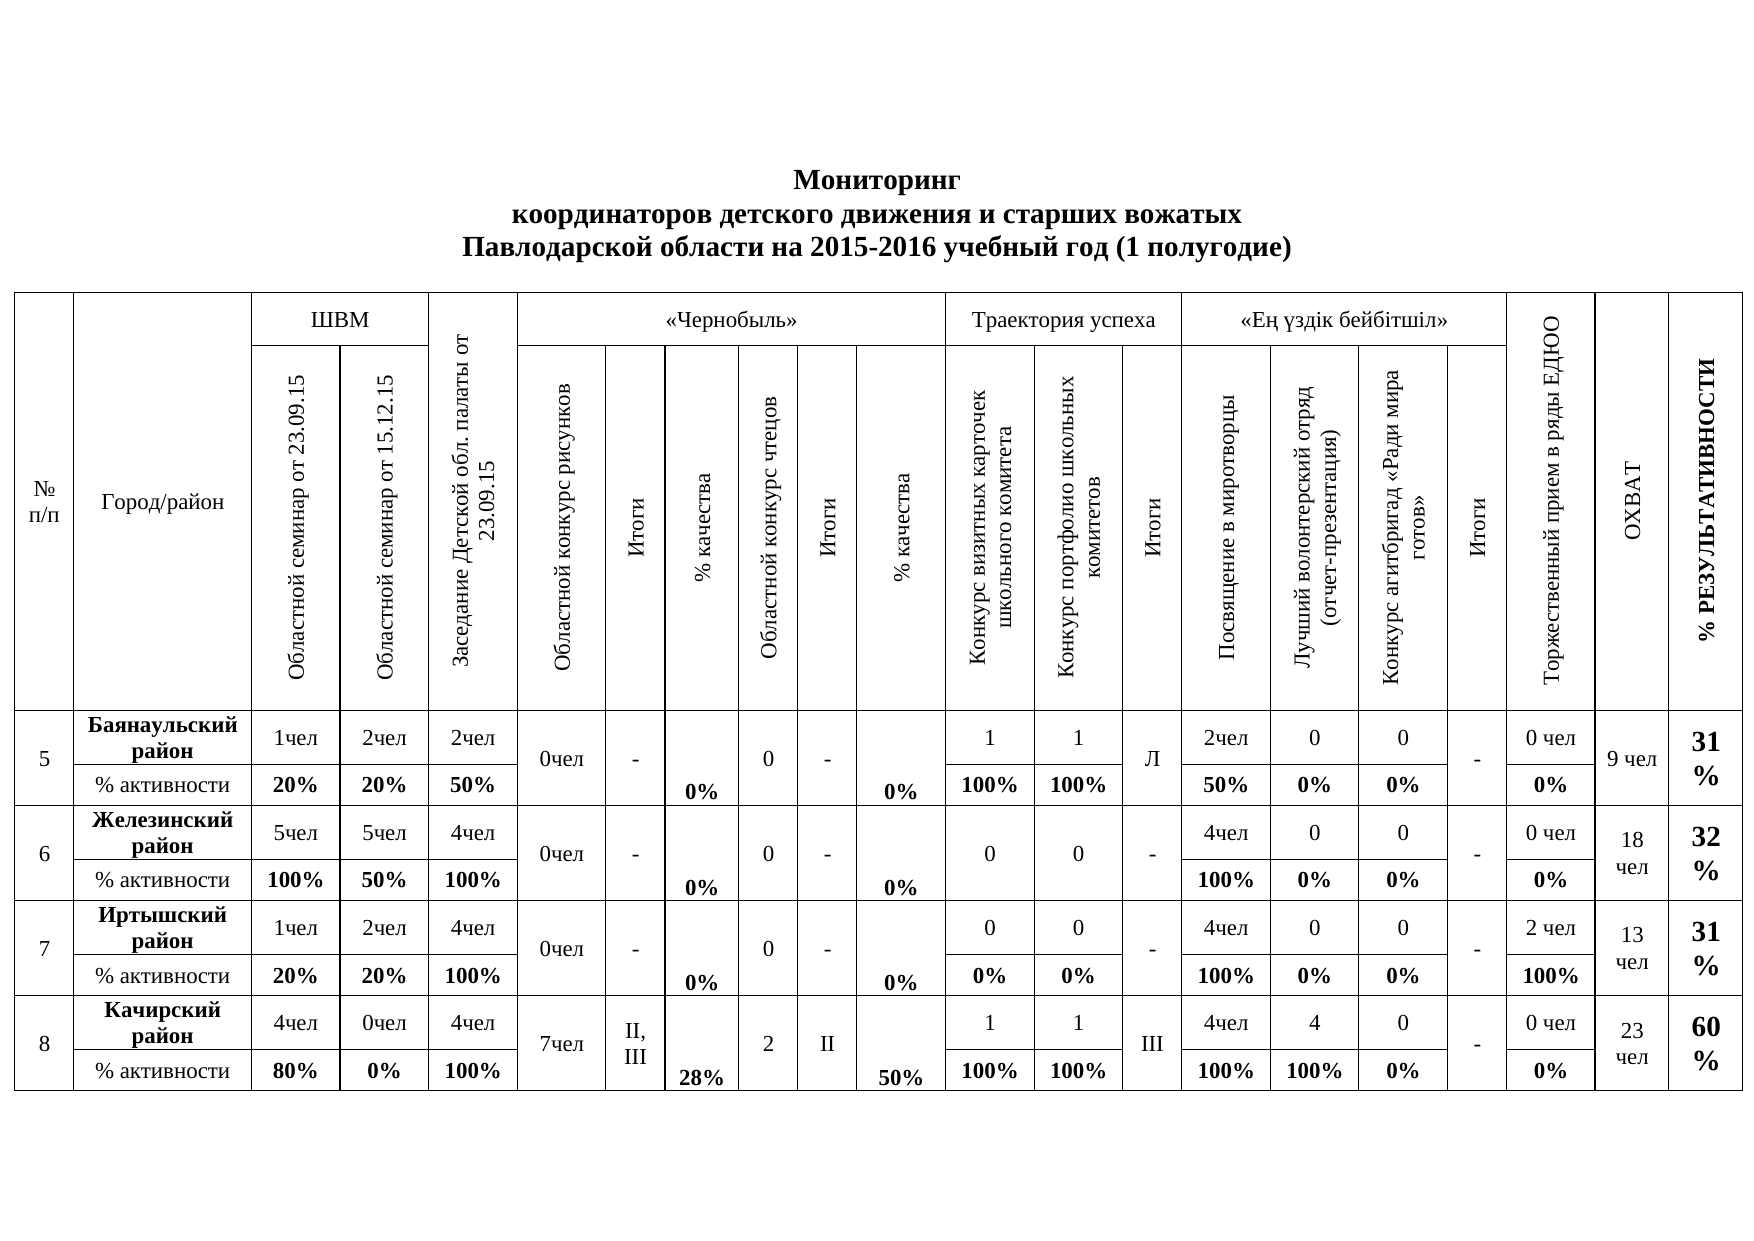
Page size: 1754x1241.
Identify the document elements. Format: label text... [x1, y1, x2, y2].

table_cell 0чел [518, 711, 605, 805]
table_cell 4чел [1182, 996, 1270, 1049]
table_cell 0% [1035, 955, 1122, 995]
table_cell 0% [1359, 1050, 1447, 1090]
table_cell - [1448, 806, 1506, 900]
table_cell - [1448, 711, 1506, 805]
table_cell 8 [15, 996, 73, 1090]
table_cell 0% [1359, 860, 1447, 900]
table_cell % качества [857, 346, 945, 710]
table_header Торжественный прием в ряды ЕДЮО [1507, 293, 1594, 710]
table_cell 13 чел [1596, 901, 1668, 995]
table_cell % качества [666, 346, 738, 710]
table_cell Л [1123, 711, 1181, 805]
table_cell 100% [429, 955, 517, 995]
table_cell - [1448, 901, 1506, 995]
table_cell 0 [1271, 901, 1358, 954]
table_cell II, III [606, 996, 664, 1090]
table_cell 0 [1271, 711, 1358, 763]
table_cell 9 чел [1596, 711, 1668, 805]
table_cell - [606, 901, 664, 995]
table_cell - [1123, 806, 1181, 900]
table_cell 4 [1271, 996, 1358, 1049]
table_cell 100% [1507, 955, 1594, 995]
table_cell 6 [15, 806, 73, 900]
table_cell Областной конкурс рисунков [518, 346, 605, 710]
table_cell 0 [946, 806, 1034, 900]
table_cell 60% [1669, 996, 1742, 1090]
table_cell 0 чел [1507, 711, 1594, 763]
table_cell - [606, 711, 664, 805]
table_cell Посвящение в миротворцы [1182, 346, 1270, 710]
table_cell 100% [1182, 1050, 1270, 1090]
table_cell % активности [74, 860, 251, 900]
table_cell 4чел [429, 996, 517, 1049]
table_cell 1 [1035, 711, 1122, 763]
table_cell 100% [946, 1050, 1034, 1090]
table_cell 7 [15, 901, 73, 995]
table_cell % активности [74, 955, 251, 995]
table_cell 0чел [518, 806, 605, 900]
table_cell 20% [341, 955, 428, 995]
table_cell 2чел [429, 711, 517, 763]
table_cell Областной конкурс чтецов [739, 346, 797, 710]
table_cell 100% [1182, 860, 1270, 900]
table_cell Железинский район [74, 806, 251, 858]
table_cell 20% [341, 765, 428, 805]
table_cell Областной семинар от 15.12.15 [341, 346, 428, 710]
table_cell 50% [857, 996, 945, 1090]
table_cell 31% [1669, 711, 1742, 805]
table_cell 0% [1271, 765, 1358, 805]
table_cell 2чел [341, 901, 428, 954]
table_cell 0% [857, 711, 945, 805]
table_cell 0% [1507, 860, 1594, 900]
table_cell 50% [1182, 765, 1270, 805]
table_cell 0 [739, 901, 797, 995]
table_header «Ең үздік бейбітшіл» [1182, 293, 1506, 345]
table_cell 0 чел [1507, 806, 1594, 858]
table_cell - [798, 711, 856, 805]
table_cell 1чел [252, 901, 339, 954]
table_cell 100% [946, 765, 1034, 805]
table_header Заседание Детской обл. палаты от 23.09.15 [429, 293, 517, 710]
table_cell Баянаульский район [74, 711, 251, 763]
table_cell Итоги [606, 346, 664, 710]
table_cell Итоги [1123, 346, 1181, 710]
table_cell 0% [666, 711, 738, 805]
table_cell 32% [1669, 806, 1742, 900]
table_cell 0чел [341, 996, 428, 1049]
text координаторов детского движения и старших вожатых [118, 196, 1636, 229]
table_header «Чернобыль» [518, 293, 945, 345]
table_cell Конкурс портфолио школьных комитетов [1035, 346, 1122, 710]
table_cell 4чел [429, 806, 517, 858]
table_cell 0 [739, 806, 797, 900]
table_header ШВМ [252, 293, 428, 345]
table_cell 0% [857, 901, 945, 995]
table_cell % активности [74, 1050, 251, 1090]
table_cell 0% [1507, 765, 1594, 805]
table_cell 0% [1271, 955, 1358, 995]
table_cell 100% [429, 1050, 517, 1090]
table_cell 0% [666, 806, 738, 900]
table_cell 1 [1035, 996, 1122, 1049]
table_cell - [798, 806, 856, 900]
table_cell 28% [666, 996, 738, 1090]
table_cell 2чел [341, 711, 428, 763]
table_cell 0 [1035, 901, 1122, 954]
table_cell 0чел [518, 901, 605, 995]
table_cell 20% [252, 955, 339, 995]
table_cell 0 [1359, 806, 1447, 858]
table_header Город/район [74, 293, 251, 710]
text Павлодарской области на 2015-2016 учебный год (1 полугодие) [118, 229, 1636, 263]
table_cell 0 [1271, 806, 1358, 858]
table_cell 100% [1182, 955, 1270, 995]
table_header ОХВАТ [1596, 293, 1668, 710]
table_cell III [1123, 996, 1181, 1090]
table_cell 0% [1359, 765, 1447, 805]
table_cell 0% [666, 901, 738, 995]
table_cell 0 [1035, 806, 1122, 900]
table_cell 2чел [1182, 711, 1270, 763]
table_cell 100% [252, 860, 339, 900]
table_cell 1чел [252, 711, 339, 763]
table_cell 5 [15, 711, 73, 805]
table_header Траектория успеха [946, 293, 1181, 345]
table_cell 0 [1359, 901, 1447, 954]
table_cell Иртышский район [74, 901, 251, 954]
text Мониторинг [118, 162, 1636, 196]
table_cell 4чел [252, 996, 339, 1049]
table_cell 0 [946, 901, 1034, 954]
table_cell - [798, 901, 856, 995]
table_cell 0 [739, 711, 797, 805]
table_cell 7чел [518, 996, 605, 1090]
table_cell 0% [946, 955, 1034, 995]
table_cell 2 чел [1507, 901, 1594, 954]
table_cell 5чел [341, 806, 428, 858]
table_cell 20% [252, 765, 339, 805]
table_cell 0% [1507, 1050, 1594, 1090]
table_cell Областной семинар от 23.09.15 [252, 346, 339, 710]
table_cell 100% [429, 860, 517, 900]
table_cell 31% [1669, 901, 1742, 995]
table_cell 100% [1271, 1050, 1358, 1090]
table_cell - [1123, 901, 1181, 995]
table_cell 0 [1359, 996, 1447, 1049]
table_cell 100% [1035, 1050, 1122, 1090]
table_cell 0% [1271, 860, 1358, 900]
table_cell 1 [946, 996, 1034, 1049]
table_cell 5чел [252, 806, 339, 858]
table_cell 1 [946, 711, 1034, 763]
table_cell 0 чел [1507, 996, 1594, 1049]
table_cell 0% [1359, 955, 1447, 995]
table_cell Конкурс агитбригад «Ради мира готов» [1359, 346, 1447, 710]
table_cell 0 [1359, 711, 1447, 763]
table_cell 50% [341, 860, 428, 900]
table_cell 18 чел [1596, 806, 1668, 900]
table_cell % активности [74, 765, 251, 805]
table_cell Конкурс визитных карточек школьного комитета [946, 346, 1034, 710]
table_cell Итоги [798, 346, 856, 710]
table_cell 4чел [429, 901, 517, 954]
table_cell - [1448, 996, 1506, 1090]
table_cell 4чел [1182, 806, 1270, 858]
table_cell 0% [341, 1050, 428, 1090]
table_cell 80% [252, 1050, 339, 1090]
table_header № п/п [15, 293, 73, 710]
table_cell 23 чел [1596, 996, 1668, 1090]
table_cell 50% [429, 765, 517, 805]
table_cell - [606, 806, 664, 900]
table_cell Итоги [1448, 346, 1506, 710]
table_cell II [798, 996, 856, 1090]
table_cell 0% [857, 806, 945, 900]
table_cell Качирский район [74, 996, 251, 1049]
table_cell Лучший волонтерский отряд (отчет-презентация) [1271, 346, 1358, 710]
table_cell 2 [739, 996, 797, 1090]
table_header % РЕЗУЛЬТАТИВНОСТИ [1669, 293, 1742, 710]
table_cell 4чел [1182, 901, 1270, 954]
table_cell 100% [1035, 765, 1122, 805]
